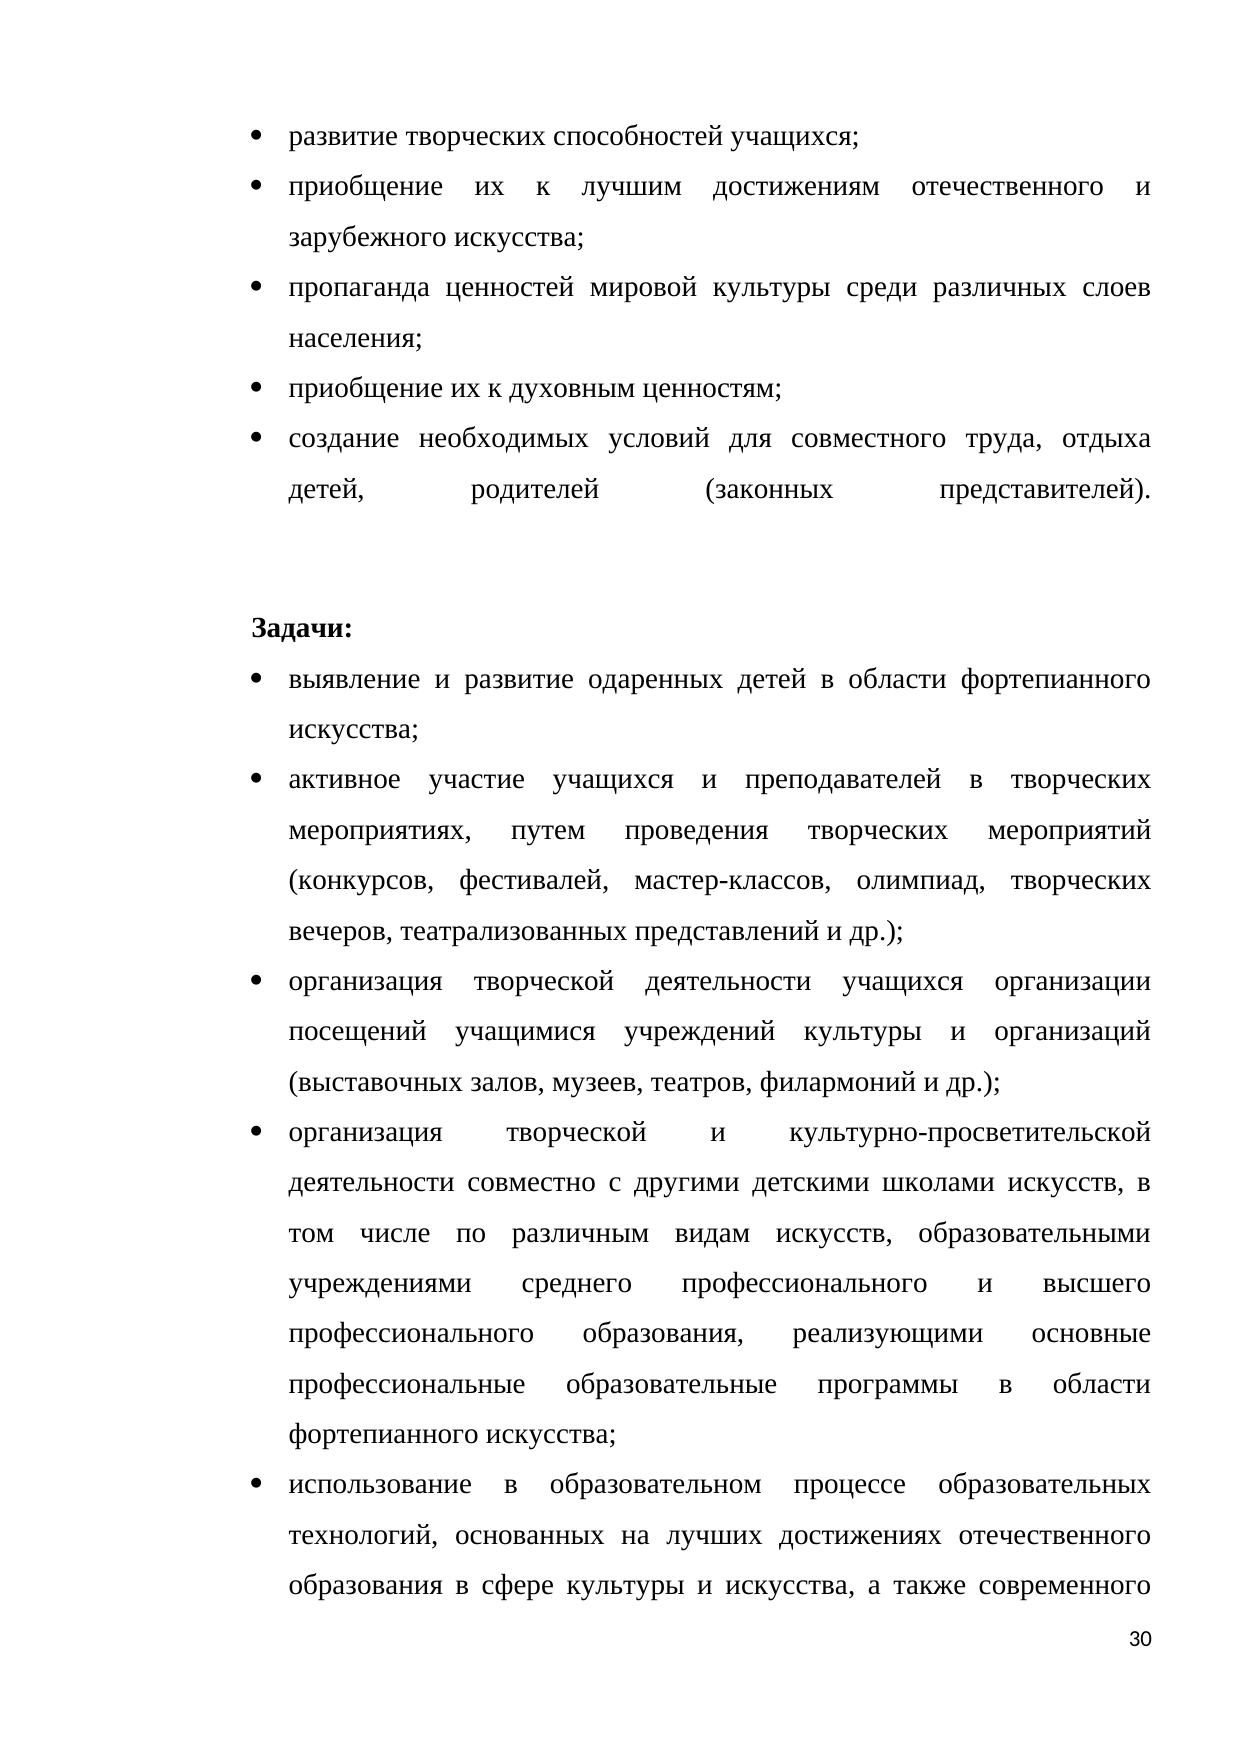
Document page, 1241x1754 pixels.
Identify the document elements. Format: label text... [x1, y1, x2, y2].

text Задачи: [177, 611, 1152, 644]
list создание необходимых условий для совместного труда, отдыха детей, родителей (законных представителей). [251, 420, 1152, 597]
list выявление и развитие одаренных детей в области фортепианного искусства; [251, 661, 1152, 745]
list организация творческой и культурно-просветительской деятельности совместно с другими детскими школами искусств, в том числе по различным видам искусств, образовательными учреждениями среднего профессионального и высшего профессионального образования, реализующими основные профессиональные образовательные программы в области фортепианного искусства; [251, 1114, 1152, 1449]
list активное участие учащихся и преподавателей в творческих мероприятиях, путем проведения творческих мероприятий (конкурсов, фестивалей, мастер-классов, олимпиад, творческих вечеров, театрализованных представлений и др.); [251, 762, 1152, 946]
list организация творческой деятельности учащихся организации посещений учащимися учреждений культуры и организаций (выставочных залов, музеев, театров, филармоний и др.); [251, 963, 1152, 1097]
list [251, 1466, 1152, 1601]
list развитие творческих способностей учащихся; [251, 118, 1152, 152]
list приобщение их к лучшим достижениям отечественного и зарубежного искусства; [251, 168, 1152, 252]
list пропаганда ценностей мировой культуры среди различных слоев населения; [251, 269, 1152, 353]
list приобщение их к духовным ценностям; [251, 370, 1152, 404]
